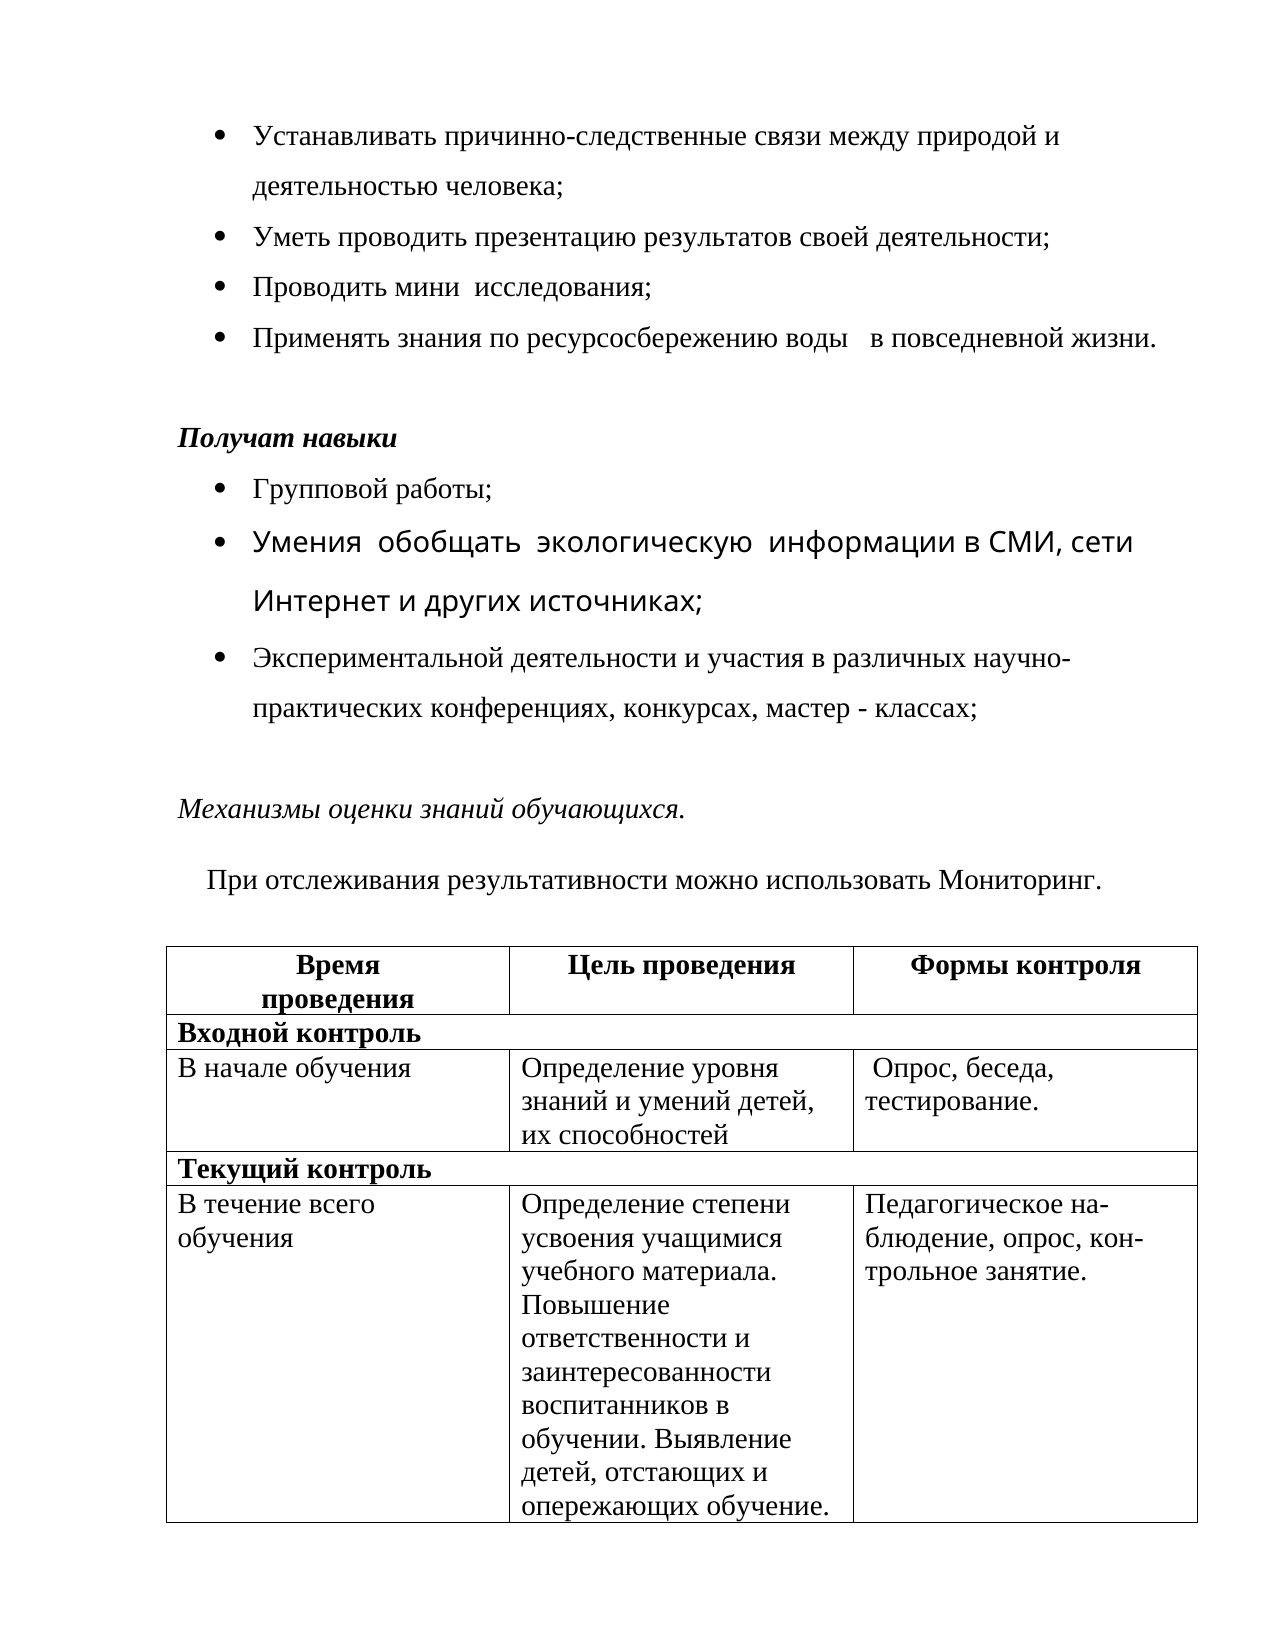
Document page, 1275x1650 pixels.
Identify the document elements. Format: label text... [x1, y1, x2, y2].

list Устанавливать причинно-следственные связи между природой и деятельностью человека; [215, 118, 1186, 202]
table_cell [167, 1186, 509, 1522]
list Умения обобщать экологическую информации в СМИ, сети Интернет и других источниках; [215, 521, 1186, 620]
table_header Цель проведения [510, 947, 853, 1014]
table_cell В начале обучения [167, 1050, 509, 1151]
text При отслеживания результативности можно использовать Мониторинг. [177, 862, 1186, 896]
text Механизмы оценки знаний обучающихся. [177, 791, 1186, 825]
table_cell Текущий контроль [167, 1152, 1197, 1185]
list Применять знания по ресурсосбережению воды в повседневной жизни. [215, 320, 1186, 353]
text Получат навыки [177, 420, 1186, 454]
table_cell Определение уровня знаний и умений детей, их способностей [510, 1050, 853, 1151]
list Проводить мини исследования; [215, 269, 1186, 303]
list Групповой работы; [215, 471, 1186, 504]
table_cell Входной контроль [167, 1015, 1197, 1049]
table_header Формы контроля [854, 947, 1197, 1014]
list Уметь проводить презентацию результатов своей деятельности; [215, 219, 1186, 252]
list Экспериментальной деятельности и участия в различных научно-практических конференциях, конкурсах, мастер - классах; [215, 640, 1186, 724]
table_header Время проведения [167, 947, 509, 1014]
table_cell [854, 1186, 1197, 1522]
table_cell Опрос, беседа, тестирование. [854, 1050, 1197, 1151]
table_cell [510, 1186, 853, 1522]
